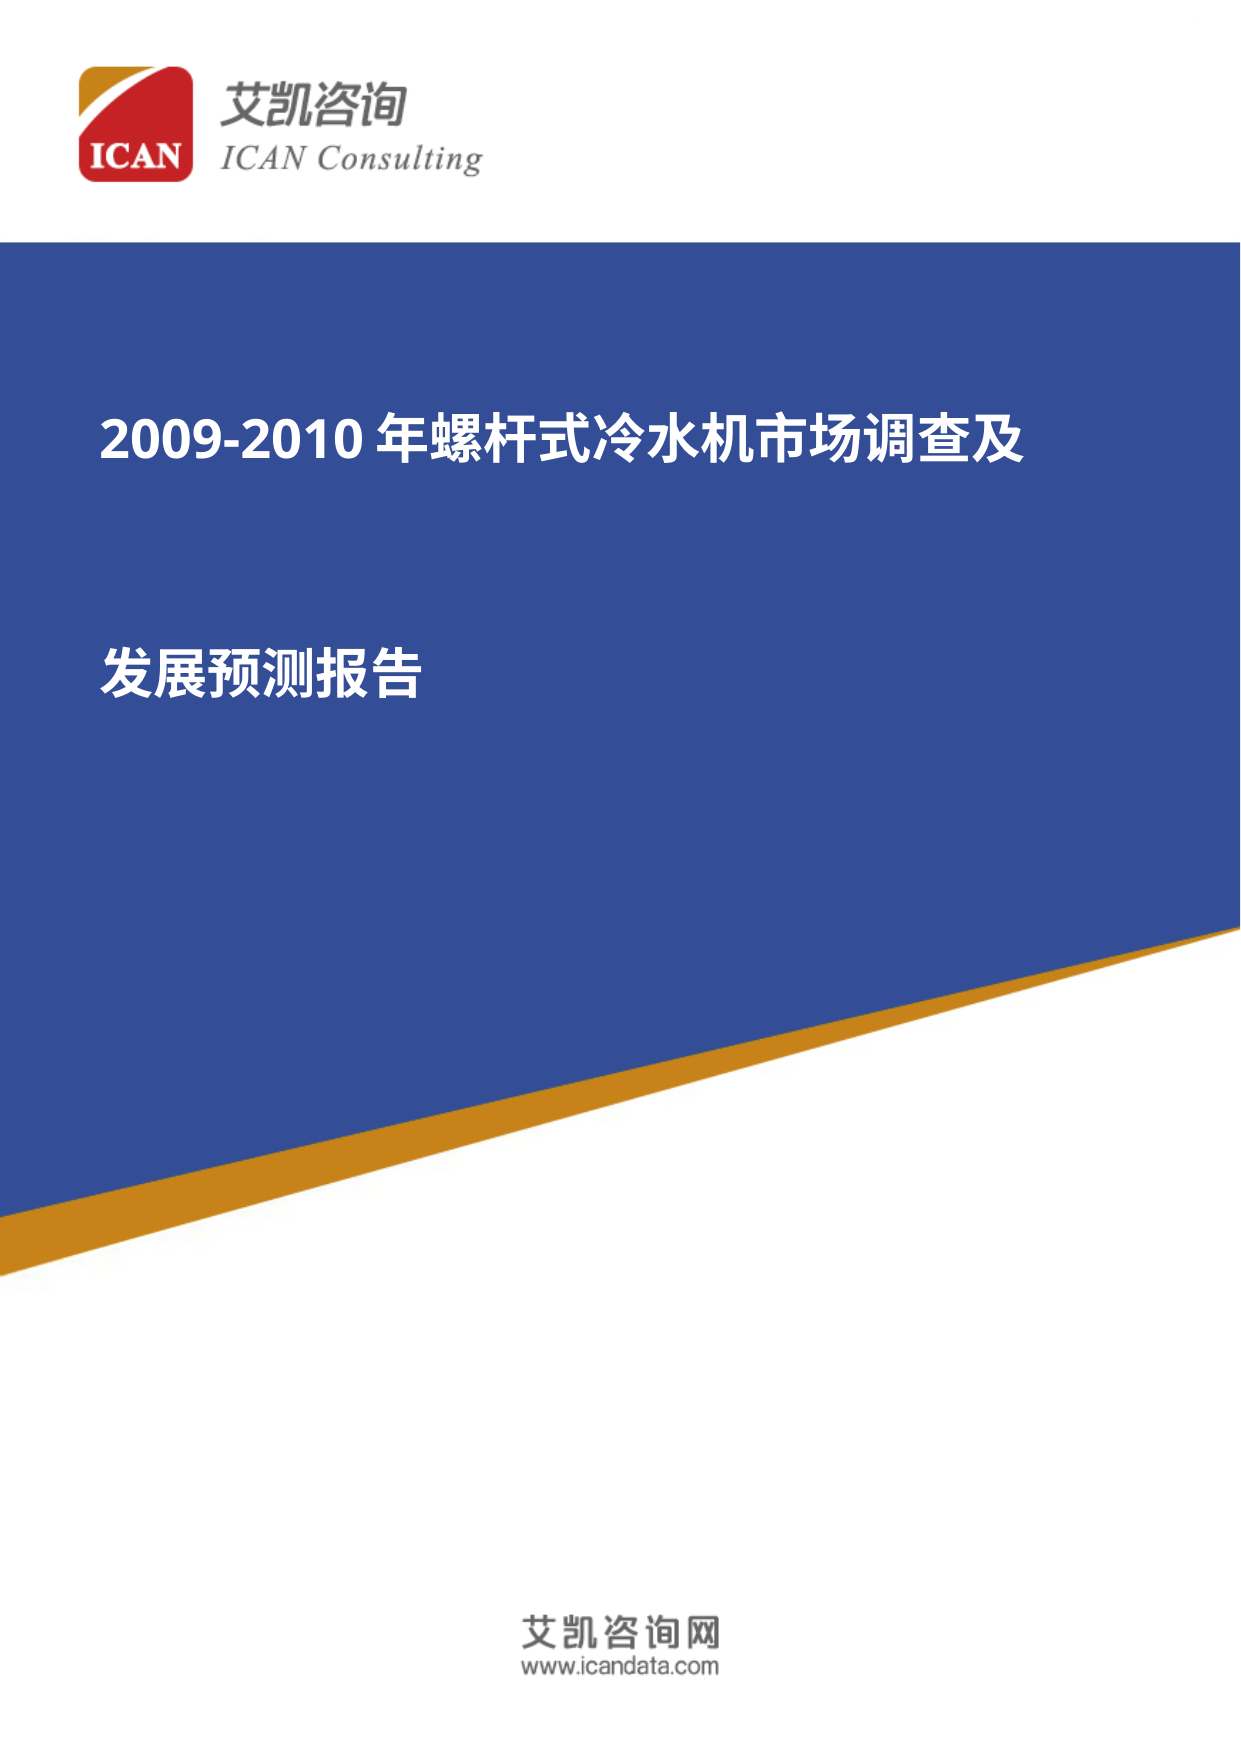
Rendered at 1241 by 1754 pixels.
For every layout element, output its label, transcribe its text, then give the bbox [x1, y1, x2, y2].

subtitle 2009-2010年螺杆式冷水机市场调查及发展预测报告 [99, 386, 1053, 718]
picture [0, 5, 1241, 1754]
